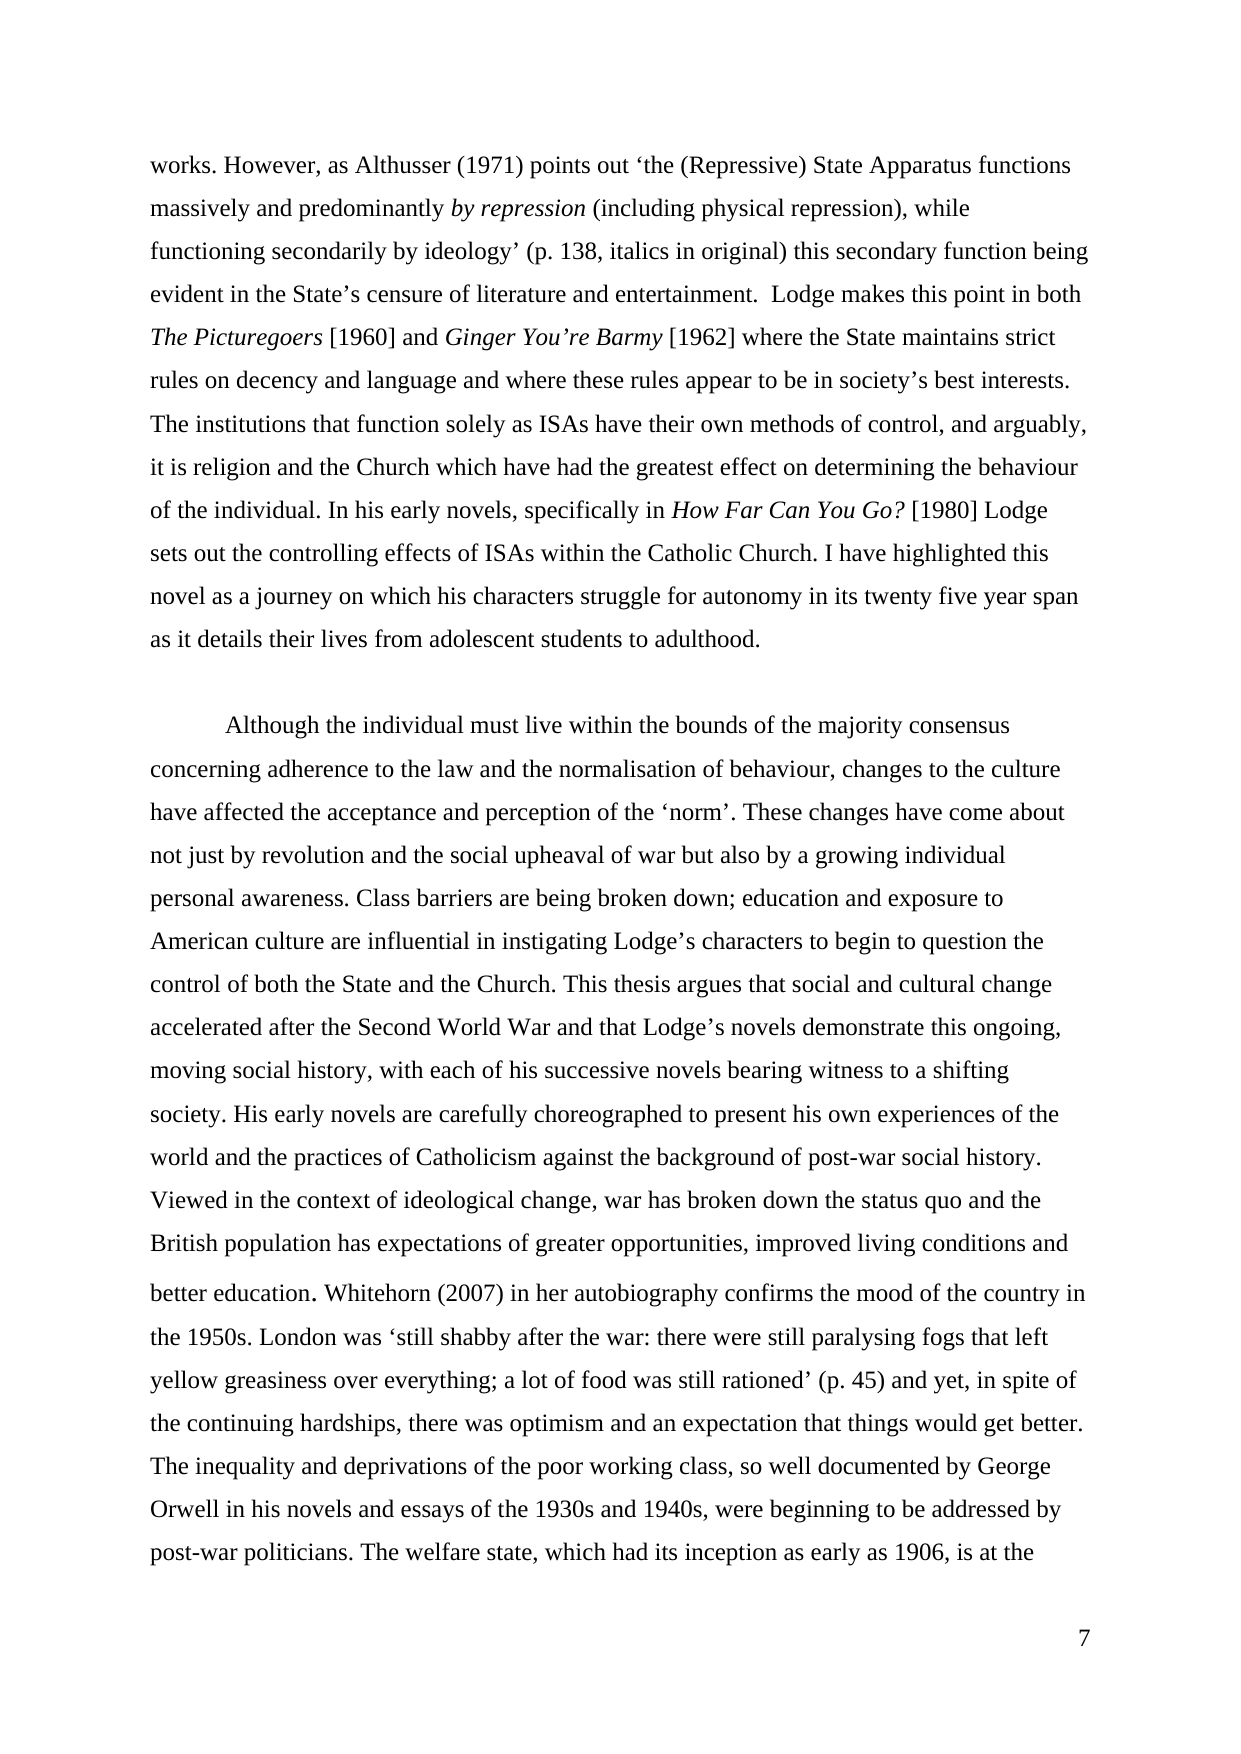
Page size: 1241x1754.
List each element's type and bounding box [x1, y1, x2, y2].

text [150, 711, 1090, 1566]
text [150, 150, 1090, 653]
